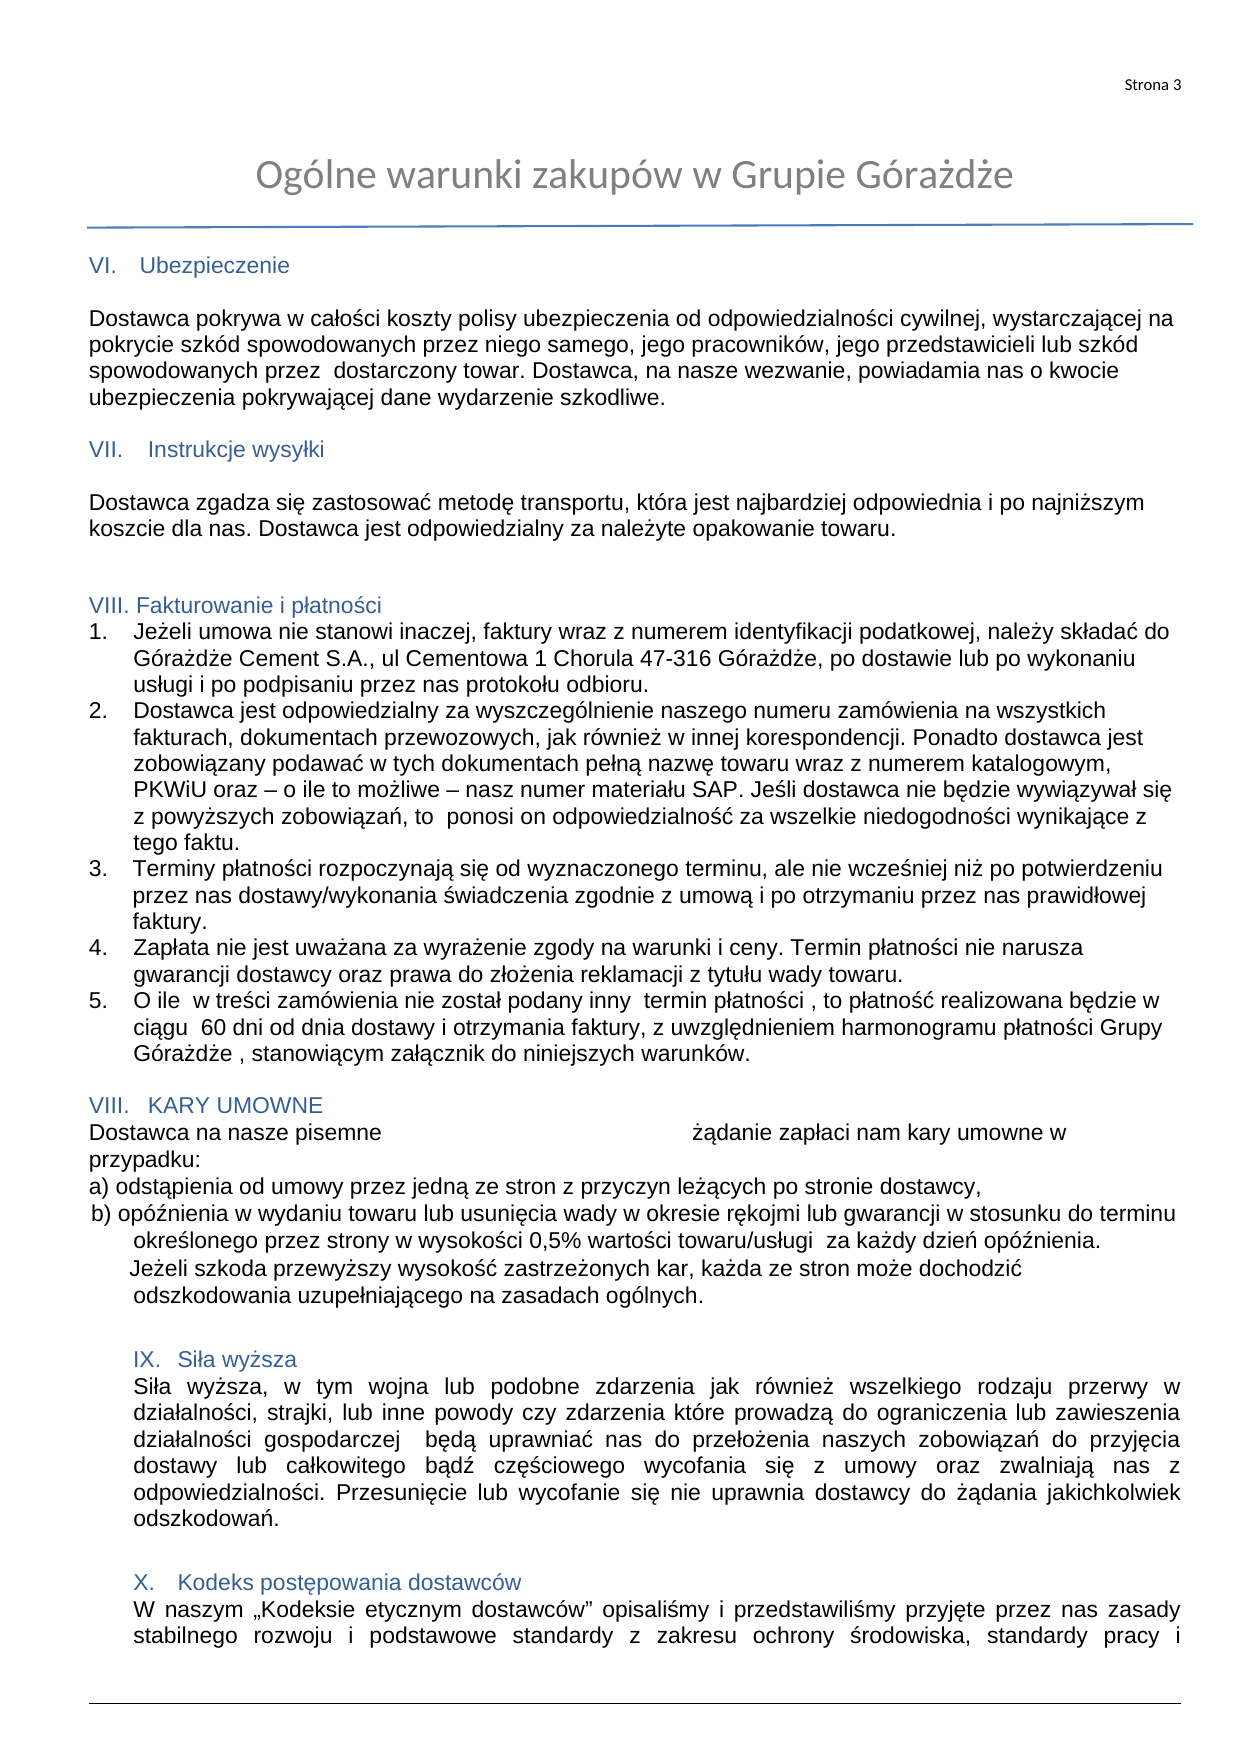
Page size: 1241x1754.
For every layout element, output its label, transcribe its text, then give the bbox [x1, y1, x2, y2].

subtitle Jeżeli umowa nie stanowi inaczej, faktury wraz z numerem identyfikacji podatkowej, należy składać do Górażdże Cement S.A., ul Cementowa 1 Chorula 47-316 Górażdże, po dostawie lub po wykonaniu usługi i po podpisaniu przez nas protokołu odbioru. [89, 618, 1181, 697]
text a) odstąpienia od umowy przez jedną ze stron z przyczyn leżących po stronie dostawcy, [89, 1173, 1181, 1200]
text b) opóźnienia w wydaniu towaru lub usunięcia wady w okresie rękojmi lub gwarancji w stosunku do terminu określonego przez strony w wysokości 0,5% wartości towaru/usługi za każdy dzień opóźnienia. [59, 1200, 1181, 1254]
text 5. O ile w treści zamówienia nie został podany inny termin płatności , to płatność realizowana będzie w ciągu 60 dni od dnia dostawy i otrzymania faktury, z uwzględnieniem harmonogramu płatności Grupy Górażdże , stanowiącym załącznik do niniejszych warunków. [89, 987, 1181, 1066]
text Dostawca pokrywa w całości koszty polisy ubezpieczenia od odpowiedzialności cywilnej, wystarczającej na pokrycie szkód spowodowanych przez niego samego, jego pracowników, jego przedstawicieli lub szkód spowodowanych przez dostarczony towar. Dostawca, na nasze wezwanie, powiadamia nas o kwocie ubezpieczenia pokrywającej dane wydarzenie szkodliwe. [89, 304, 1181, 410]
subtitle Dostawca jest odpowiedzialny za wyszczególnienie naszego numeru zamówienia na wszystkich fakturach, dokumentach przewozowych, jak również w innej korespondencji. Ponadto dostawca jest zobowiązany podawać w tych dokumentach pełną nazwę towaru wraz z numerem katalogowym, PKWiU oraz – o ile to możliwe – nasz numer materiału SAP. Jeśli dostawca nie będzie wywiązywał się z powyższych zobowiązań, to ponosi on odpowiedzialność za wszelkie niedogodności wynikające z tego faktu. [89, 697, 1181, 855]
subtitle 3. Terminy płatności rozpoczynają się od wyznaczonego terminu, ale nie wcześniej niż po potwierdzeniu przez nas dostawy/wykonania świadczenia zgodnie z umową i po otrzymaniu przez nas prawidłowej faktury. [89, 855, 1181, 934]
text Siła wyższa, w tym wojna lub podobne zdarzenia jak również wszelkiego rodzaju przerwy w działalności, strajki, lub inne powody czy zdarzenia które prowadzą do ograniczenia lub zawieszenia działalności gospodarczej będą uprawniać nas do przełożenia naszych zobowiązań do przyjęcia dostawy lub całkowitego bądź częściowego wycofania się z umowy oraz zwalniają nas z odpowiedzialności. Przesunięcie lub wycofanie się nie uprawnia dostawcy do żądania jakichkolwiek odszkodowań. [133, 1373, 1181, 1531]
subtitle KARY UMOWNE [89, 1092, 1181, 1119]
subtitle Ubezpieczenie [89, 252, 1181, 278]
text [133, 1596, 1181, 1648]
subtitle Instrukcje wysyłki [89, 436, 1181, 463]
subtitle Kodeks postępowania dostawców [133, 1569, 1181, 1596]
text Jeżeli szkoda przewyższy wysokość zastrzeżonych kar, każda ze stron może dochodzić odszkodowania uzupełniającego na zasadach ogólnych. [59, 1254, 1181, 1308]
text 4. Zapłata nie jest uważana za wyrażenie zgody na warunki i ceny. Termin płatności nie narusza gwarancji dostawcy oraz prawa do złożenia reklamacji z tytułu wady towaru. [89, 934, 1181, 987]
text Dostawca na nasze pisemne żądanie zapłaci nam kary umowne w przypadku: [89, 1119, 1181, 1173]
subtitle VIII. Fakturowanie i płatności [89, 592, 1181, 618]
text Dostawca zgadza się zastosować metodę transportu, która jest najbardziej odpowiednia i po najniższym koszcie dla nas. Dostawca jest odpowiedzialny za należyte opakowanie towaru. [89, 489, 1181, 542]
subtitle Siła wyższa [133, 1346, 1181, 1373]
